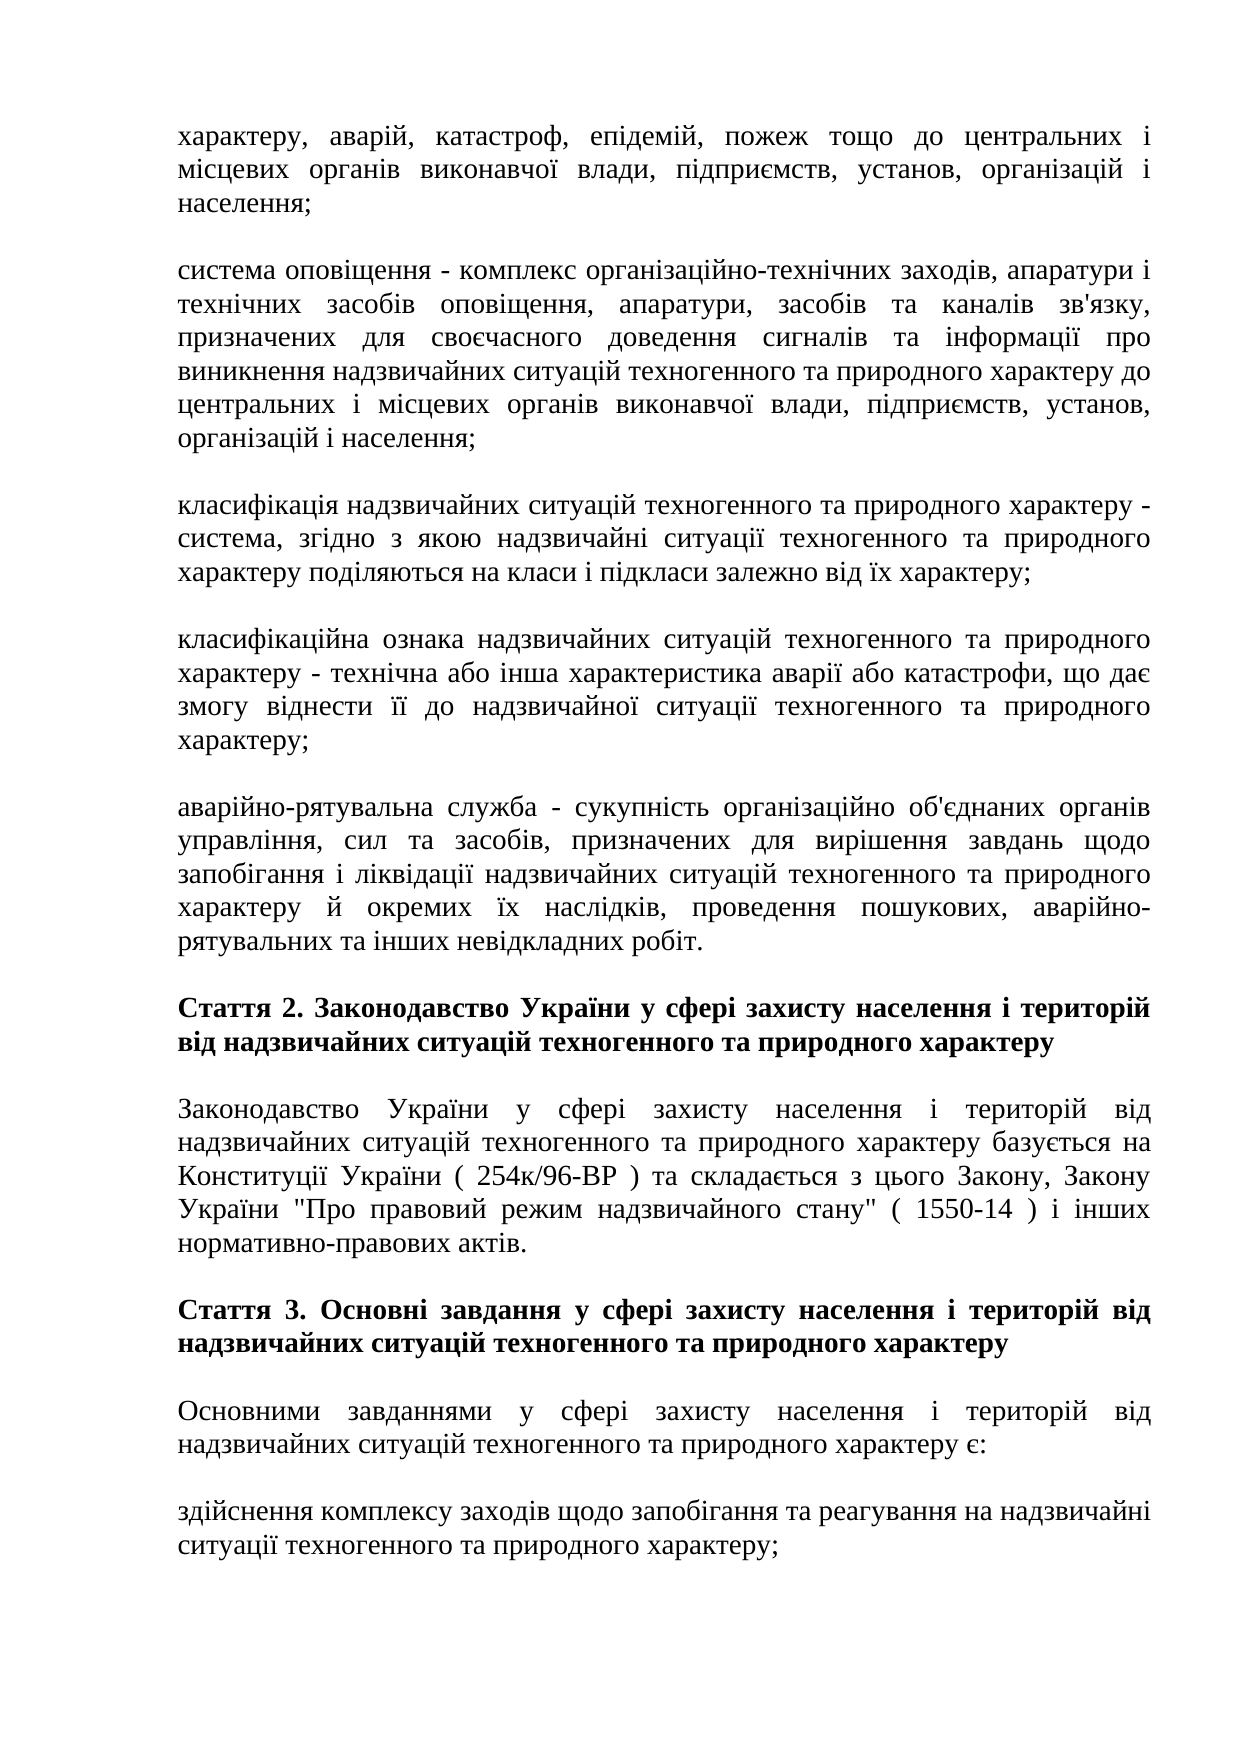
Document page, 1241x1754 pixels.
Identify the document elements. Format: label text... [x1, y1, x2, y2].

text здійснення комплексу заходів щодо запобігання та реагування на надзвичайні ситуації техногенного та природного характеру; [177, 1493, 1152, 1560]
text класифікація надзвичайних ситуацій техногенного та природного характеру - система, згідно з якою надзвичайні ситуації техногенного та природного характеру поділяються на класи і підкласи залежно від їх характеру; [177, 487, 1152, 588]
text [177, 118, 1152, 219]
text класифікаційна ознака надзвичайних ситуацій техногенного та природного характеру - технічна або інша характеристика аварії або катастрофи, що дає змогу віднести її до надзвичайної ситуації техногенного та природного характеру; [177, 621, 1152, 755]
text Стаття 3. Основні завдання у сфері захисту населення і територій від надзвичайних ситуацій техногенного та природного характеру [177, 1292, 1152, 1359]
text аварійно-рятувальна служба - сукупність організаційно об'єднаних органів управління, сил та засобів, призначених для вирішення завдань щодо запобігання і ліквідації надзвичайних ситуацій техногенного та природного характеру й окремих їх наслідків, проведення пошукових, аварійно-рятувальних та інших невідкладних робіт. [177, 789, 1152, 957]
text Основними завданнями у сфері захисту населення і територій від надзвичайних ситуацій техногенного та природного характеру є: [177, 1393, 1152, 1460]
text Стаття 2. Законодавство України у сфері захисту населення і територій від надзвичайних ситуацій техногенного та природного характеру [177, 990, 1152, 1057]
text система оповіщення - комплекс організаційно-технічних заходів, апаратури і технічних засобів оповіщення, апаратури, засобів та каналів зв'язку, призначених для своєчасного доведення сигналів та інформації про виникнення надзвичайних ситуацій техногенного та природного характеру до центральних і місцевих органів виконавчої влади, підприємств, установ, організацій і населення; [177, 252, 1152, 453]
text Законодавство України у сфері захисту населення і територій від надзвичайних ситуацій техногенного та природного характеру базується на Конституції України ( 254к/96-ВР ) та складається з цього Закону, Закону України "Про правовий режим надзвичайного стану" ( 1550-14 ) і інших нормативно-правових актів. [177, 1091, 1152, 1258]
